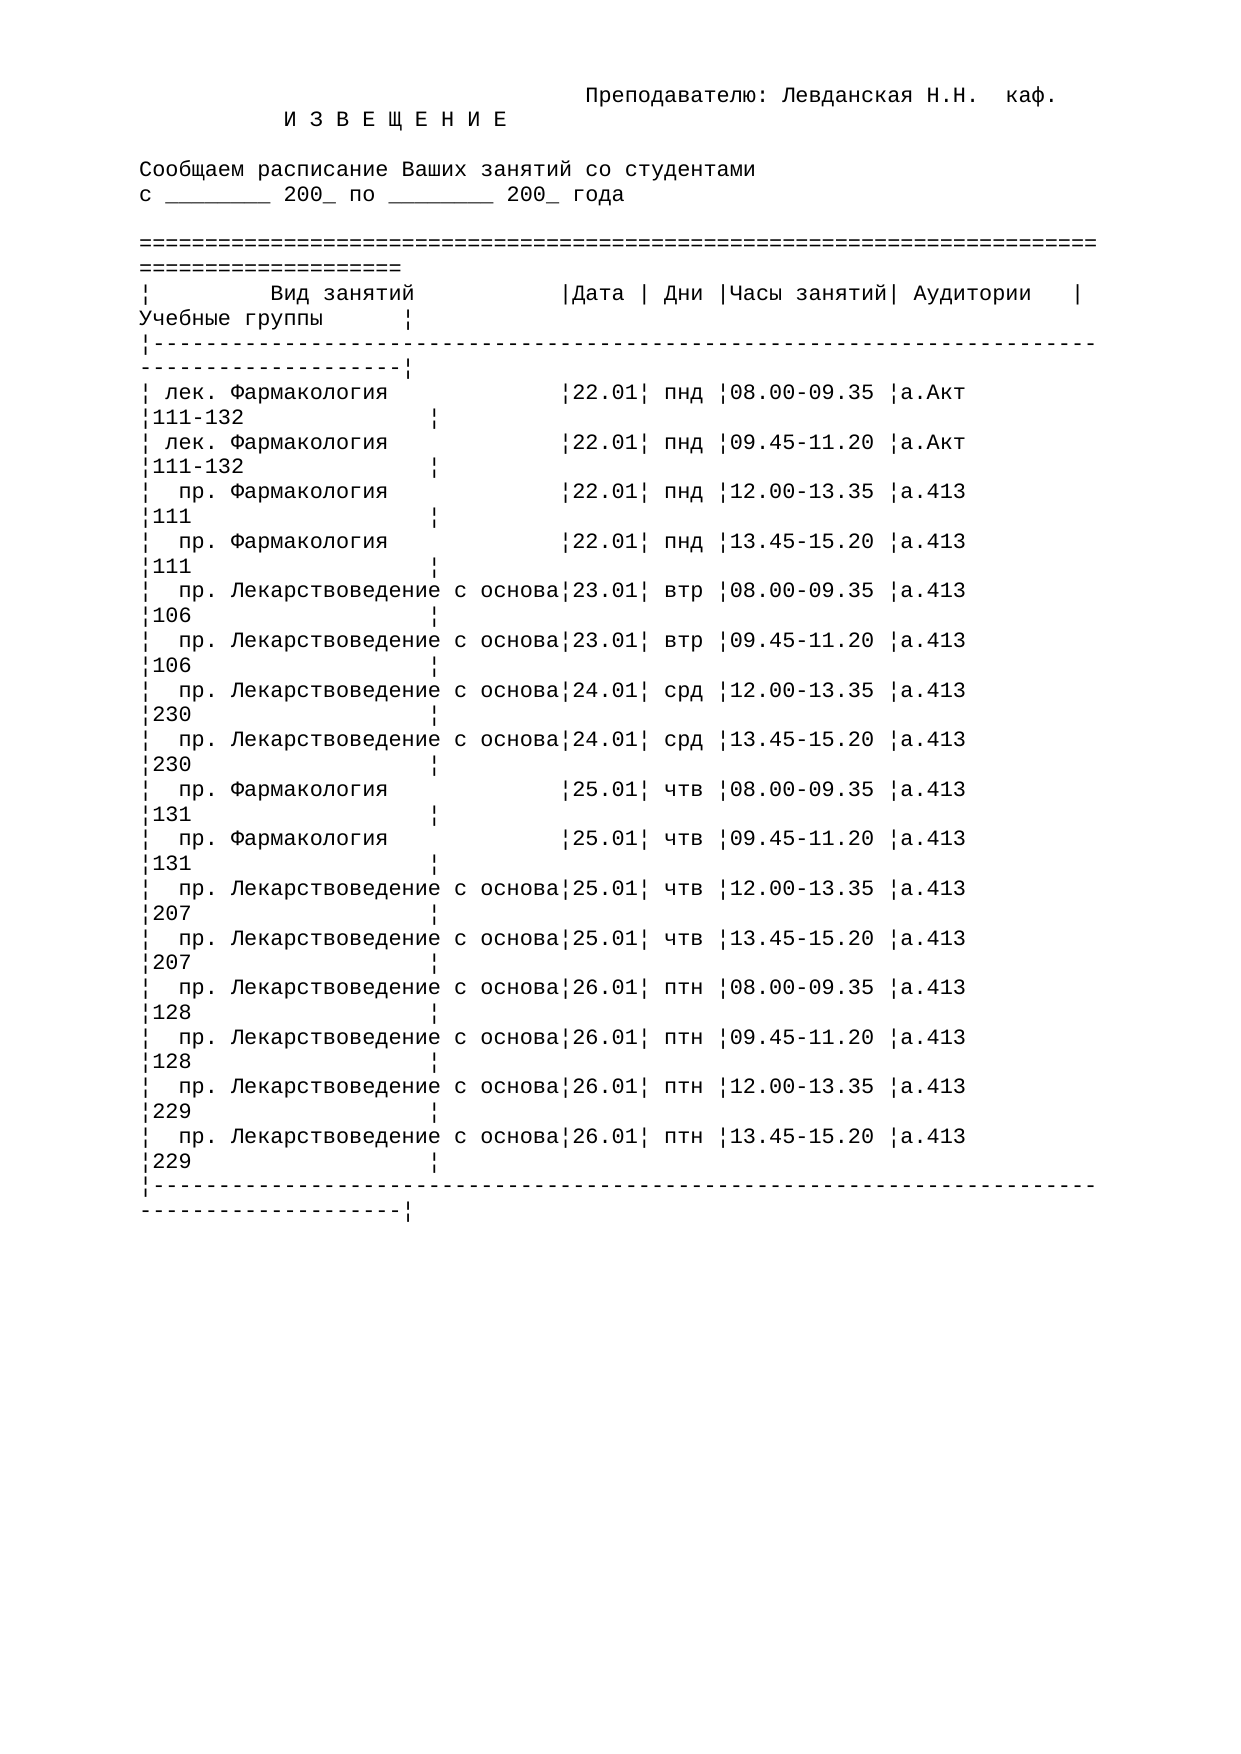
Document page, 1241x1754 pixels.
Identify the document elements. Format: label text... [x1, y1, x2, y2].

text ============================================================================================= [139, 233, 1101, 282]
text ¦ пр. Фармакология ¦25.01¦ чтв ¦09.45-11.20 ¦а.413 ¦131 ¦ [139, 828, 1101, 877]
text ¦ пр. Лекарствоведение с основа¦26.01¦ птн ¦12.00-13.35 ¦а.413 ¦229 ¦ [139, 1076, 1101, 1125]
text с ________ 200_ по ________ 200_ года [139, 183, 1101, 208]
text ¦ пр. Лекарствоведение с основа¦26.01¦ птн ¦08.00-09.35 ¦а.413 ¦128 ¦ [139, 976, 1101, 1026]
text ¦ пр. Лекарствоведение с основа¦24.01¦ сpд ¦13.45-15.20 ¦а.413 ¦230 ¦ [139, 728, 1101, 778]
text ¦--------------------------------------------------------------------------------------------¦ [139, 332, 1101, 381]
text ¦ пр. Лекарствоведение с основа¦24.01¦ сpд ¦12.00-13.35 ¦а.413 ¦230 ¦ [139, 679, 1101, 728]
text ¦ пр. Лекарствоведение с основа¦26.01¦ птн ¦13.45-15.20 ¦а.413 ¦229 ¦ [139, 1125, 1101, 1175]
text ¦ пр. Лекарствоведение с основа¦23.01¦ втp ¦09.45-11.20 ¦а.413 ¦106 ¦ [139, 629, 1101, 679]
text ¦--------------------------------------------------------------------------------------------¦ [139, 1175, 1101, 1224]
text ¦ пр. Фармакология ¦22.01¦ пнд ¦13.45-15.20 ¦а.413 ¦111 ¦ [139, 530, 1101, 580]
text ¦ пр. Лекарствоведение с основа¦25.01¦ чтв ¦12.00-13.35 ¦а.413 ¦207 ¦ [139, 877, 1101, 927]
text ¦ лек. Фармакология ¦22.01¦ пнд ¦08.00-09.35 ¦а.Акт ¦111-132 ¦ [139, 381, 1101, 431]
text ¦ пр. Фармакология ¦22.01¦ пнд ¦12.00-13.35 ¦а.413 ¦111 ¦ [139, 481, 1101, 530]
text И З В Е Щ Е Н И Е [139, 109, 1101, 133]
text Преподавателю: Левданская Н.Н. каф. [139, 84, 1101, 109]
text ¦ пр. Лекарствоведение с основа¦23.01¦ втp ¦08.00-09.35 ¦а.413 ¦106 ¦ [139, 580, 1101, 629]
text ¦ Вид занятий |Дата | Дни |Часы занятий| Аудитории | Учебные группы ¦ [139, 282, 1101, 332]
text ¦ пр. Лекарствоведение с основа¦26.01¦ птн ¦09.45-11.20 ¦а.413 ¦128 ¦ [139, 1026, 1101, 1076]
text ¦ пр. Лекарствоведение с основа¦25.01¦ чтв ¦13.45-15.20 ¦а.413 ¦207 ¦ [139, 927, 1101, 976]
text ¦ лек. Фармакология ¦22.01¦ пнд ¦09.45-11.20 ¦а.Акт ¦111-132 ¦ [139, 431, 1101, 481]
text ¦ пр. Фармакология ¦25.01¦ чтв ¦08.00-09.35 ¦а.413 ¦131 ¦ [139, 778, 1101, 828]
text Сообщаем расписание Ваших занятий со студентами [139, 158, 1101, 183]
